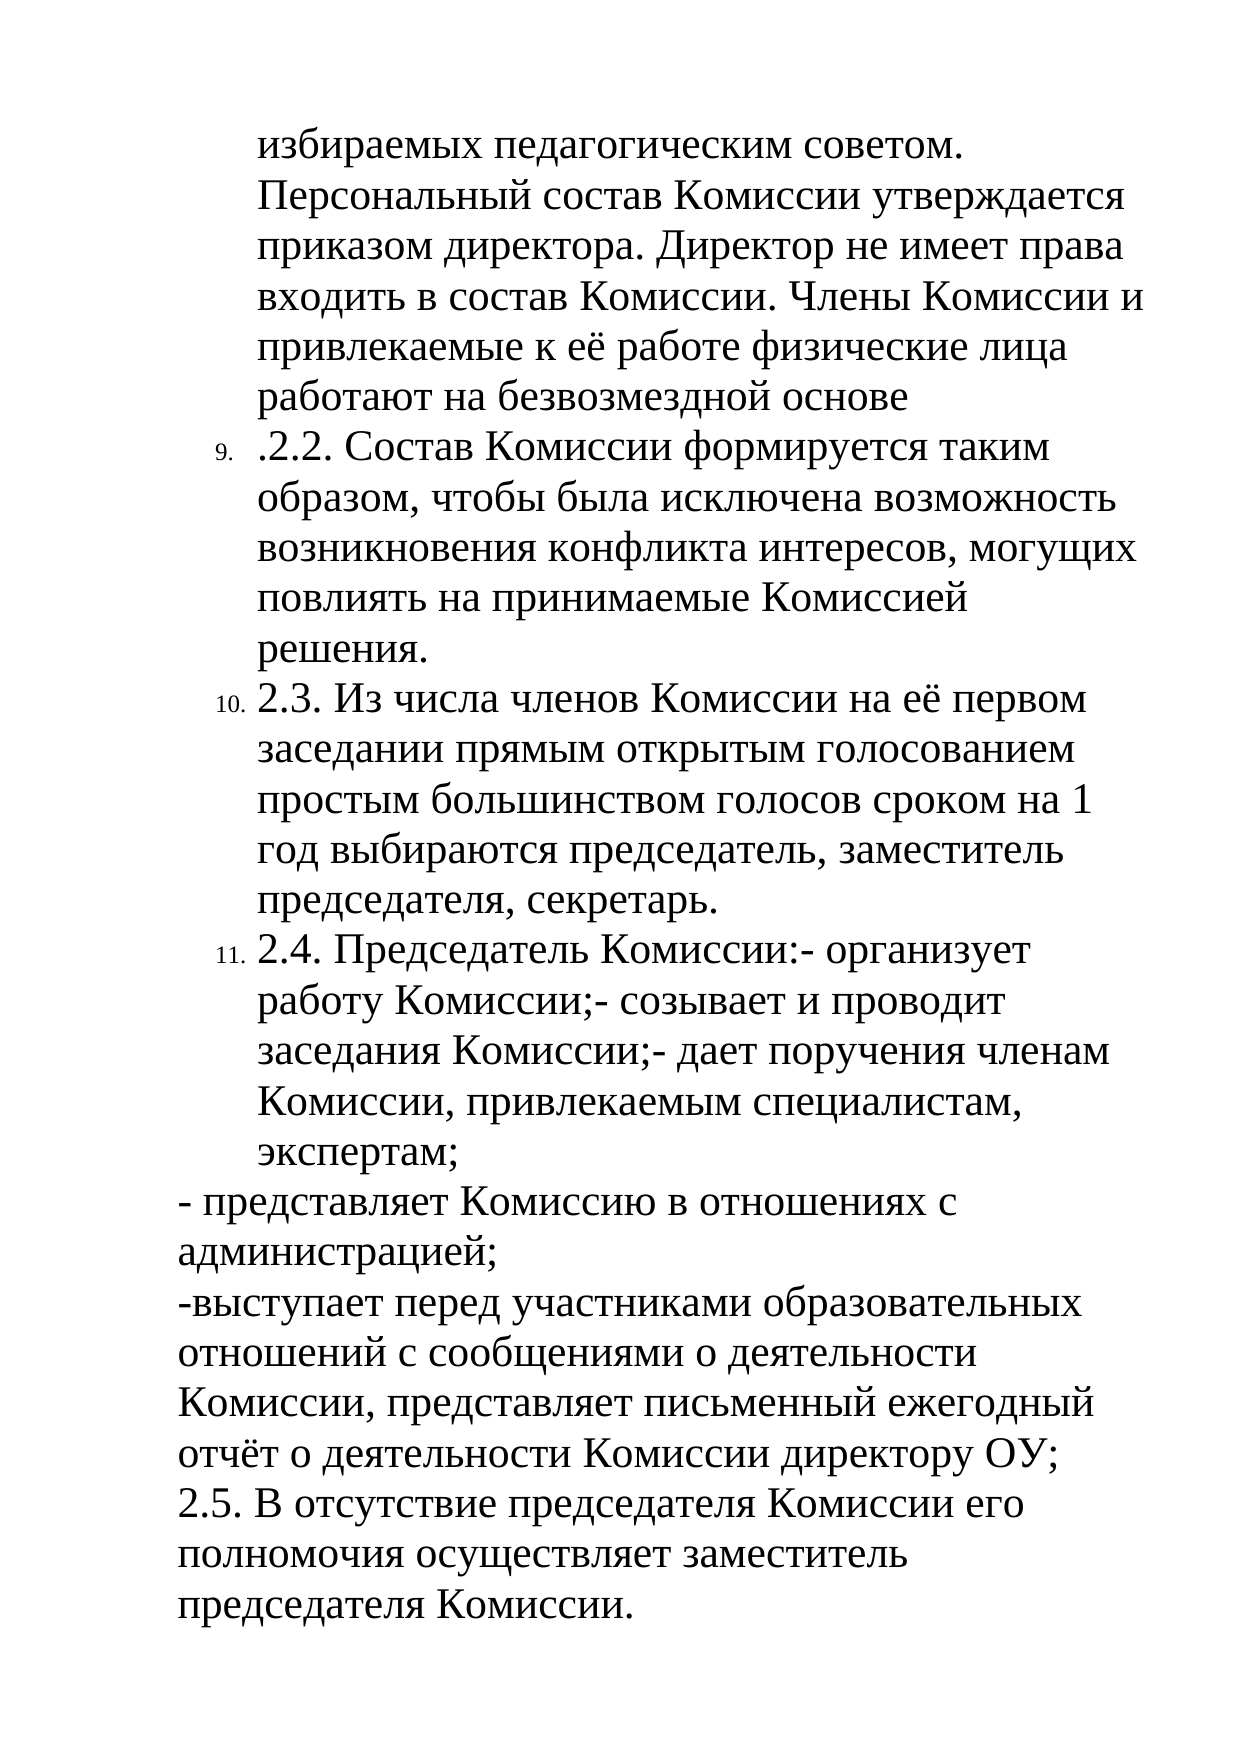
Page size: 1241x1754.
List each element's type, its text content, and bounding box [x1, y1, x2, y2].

list .2.2. Состав Комиссии формируется таким образом, чтобы была исключена возможность возникновения конфликта интересов, могущих повлиять на принимаемые Комиссией решения. [215, 420, 1152, 672]
list 2.4. Председатель Комиссии:- организует работу Комиссии;- созывает и проводит заседания Комиссии;- дает поручения членам Комиссии, привлекаемым специалистам, экспертам; [215, 923, 1152, 1175]
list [215, 118, 1152, 420]
text -выступает перед участниками образовательных отношений с сообщениями о деятельности Комиссии, представляет письменный ежегодный отчёт о деятельности Комиссии директору ОУ; [177, 1275, 1152, 1477]
list 2.3. Из числа членов Комиссии на её первом заседании прямым открытым голосованием простым большинством голосов сроком на 1 год выбираются председатель, заместитель председателя, секретарь. [215, 672, 1152, 923]
text 2.5. В отсутствие председателя Комиссии его полномочия осуществляет заместитель председателя Комиссии. [177, 1477, 1152, 1627]
text - представляет Комиссию в отношениях с администрацией; [177, 1175, 1152, 1275]
